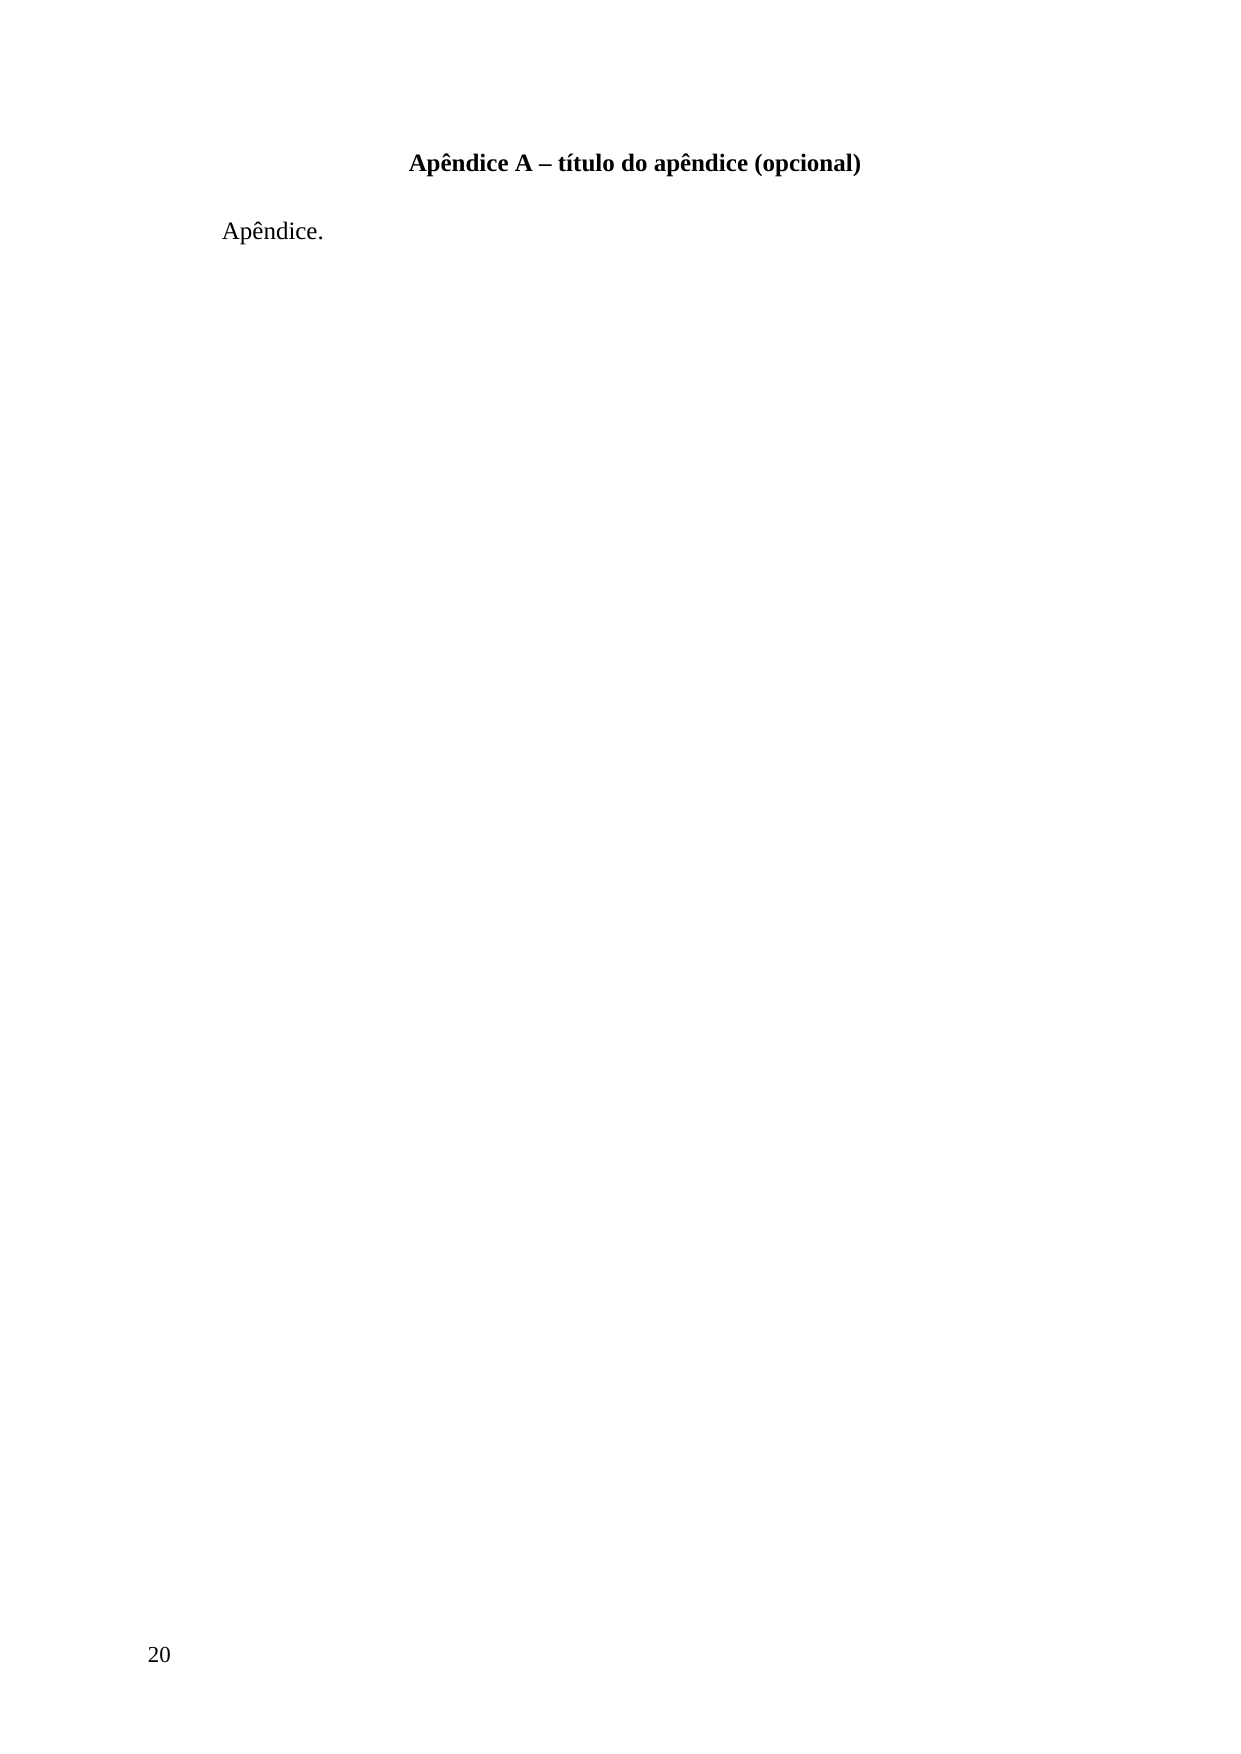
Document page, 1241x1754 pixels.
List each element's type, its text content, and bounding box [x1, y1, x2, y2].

text Apêndice. [148, 216, 1122, 244]
text Apêndice A – título do apêndice (opcional) [148, 148, 1122, 176]
